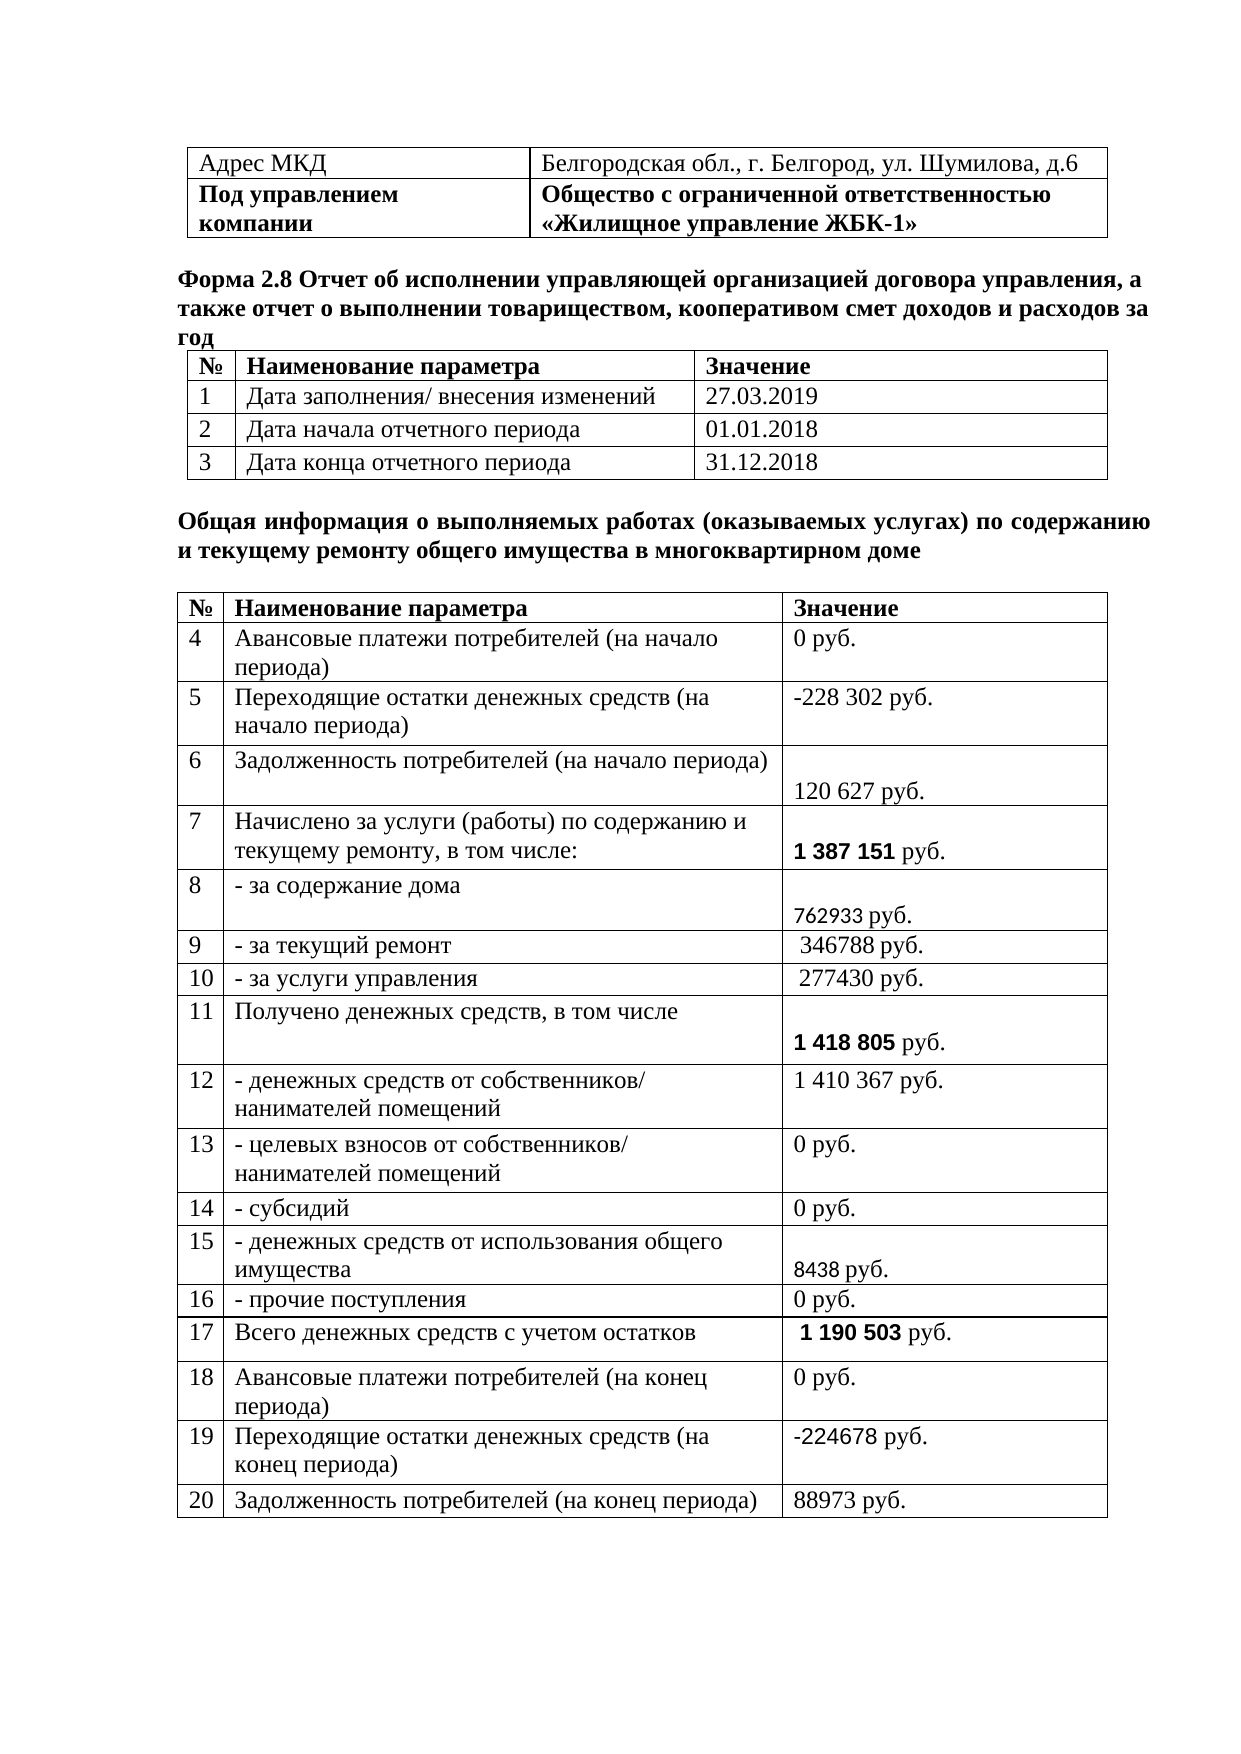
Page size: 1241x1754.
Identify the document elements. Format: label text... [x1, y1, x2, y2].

table_cell Всего денежных средств с учетом остатков [224, 1318, 782, 1361]
text Общая информация о выполняемых работах (оказываемых услугах) по содержанию и текущему ремонту общего имущества в многоквартирном доме [177, 506, 1152, 563]
table_cell 11 [178, 996, 223, 1064]
table_cell 1 387 151 руб. [783, 806, 1107, 869]
table_cell 120 627 руб. [783, 746, 1107, 805]
table_cell 277430 руб. [783, 964, 1107, 995]
table_header Адрес МКД [188, 148, 529, 178]
table_cell 18 [178, 1362, 223, 1420]
table_cell 1 410 367 руб. [783, 1065, 1107, 1128]
table_cell Дата заполнения/ внесения изменений [236, 381, 694, 413]
table_cell Задолженность потребителей (на начало периода) [224, 746, 782, 805]
table_cell Начислено за услуги (работы) по содержанию и текущему ремонту, в том числе: [224, 806, 782, 869]
table_cell 15 [178, 1226, 223, 1283]
table_cell 0 руб. [783, 1129, 1107, 1192]
table_cell 27.03.2019 [695, 381, 1107, 413]
table_cell 20 [178, 1485, 223, 1517]
table_cell 1 418 805 руб. [783, 996, 1107, 1064]
table_cell - субсидий [224, 1193, 782, 1225]
table_cell 346788 руб. [783, 931, 1107, 962]
table_cell 2 [188, 414, 235, 446]
table_cell -224678 руб. [783, 1421, 1107, 1484]
table_cell 14 [178, 1193, 223, 1225]
table_cell 31.12.2018 [695, 447, 1107, 478]
table_cell Переходящие остатки денежных средств (на начало периода) [224, 682, 782, 744]
table_cell - за текущий ремонт [224, 931, 782, 962]
table_cell 16 [178, 1285, 223, 1316]
table_cell Авансовые платежи потребителей (на конец периода) [224, 1362, 782, 1420]
table_cell 3 [188, 447, 235, 478]
table_cell - денежных средств от использования общего имущества [224, 1226, 782, 1283]
table_cell - денежных средств от собственников/ нанимателей помещений [224, 1065, 782, 1128]
table_cell Общество с ограниченной ответственностью «Жилищное управление ЖБК-1» [531, 179, 1107, 237]
table_cell 5 [178, 682, 223, 744]
table_header Значение [783, 593, 1107, 622]
table_cell 88973 руб. [783, 1485, 1107, 1517]
text Форма 2.8 Отчет об исполнении управляющей организацией договора управления, а также отчет о выполнении товариществом, кооперативом смет доходов и расходов за год [177, 264, 1152, 350]
table_cell Дата конца отчетного периода [236, 447, 694, 478]
table_cell 9 [178, 931, 223, 962]
table_cell 10 [178, 964, 223, 995]
table_cell 8438 руб. [783, 1226, 1107, 1283]
table_cell 0 руб. [783, 1362, 1107, 1420]
table_header № [188, 351, 235, 380]
table_cell 12 [178, 1065, 223, 1128]
table_cell - за содержание дома [224, 870, 782, 929]
table_cell 4 [178, 623, 223, 681]
table_cell - за услуги управления [224, 964, 782, 995]
table_cell 8 [178, 870, 223, 929]
table_cell 01.01.2018 [695, 414, 1107, 446]
table_cell Задолженность потребителей (на конец периода) [224, 1485, 782, 1517]
table_cell 7 [178, 806, 223, 869]
table_cell Авансовые платежи потребителей (на начало периода) [224, 623, 782, 681]
table_cell 762933 руб. [783, 870, 1107, 929]
table_cell Под управлением компании [188, 179, 529, 237]
table_cell Получено денежных средств, в том числе [224, 996, 782, 1064]
table_header Наименование параметра [224, 593, 782, 622]
table_header № [178, 593, 223, 622]
table_cell 0 руб. [783, 1285, 1107, 1316]
table_header Наименование параметра [236, 351, 694, 380]
table_cell 1 190 503 руб. [783, 1318, 1107, 1361]
table_cell 17 [178, 1318, 223, 1361]
table_cell 0 руб. [783, 1193, 1107, 1225]
table_cell - прочие поступления [224, 1285, 782, 1316]
table_cell 13 [178, 1129, 223, 1192]
table_cell 19 [178, 1421, 223, 1484]
table_cell -228 302 руб. [783, 682, 1107, 744]
table_cell 6 [178, 746, 223, 805]
table_cell - целевых взносов от собственников/ нанимателей помещений [224, 1129, 782, 1192]
table_cell Переходящие остатки денежных средств (на конец периода) [224, 1421, 782, 1484]
table_header Белгородская обл., г. Белгород, ул. Шумилова, д.6 [531, 148, 1107, 178]
table_cell 1 [188, 381, 235, 413]
table_cell 0 руб. [783, 623, 1107, 681]
table_header Значение [695, 351, 1107, 380]
table_cell Дата начала отчетного периода [236, 414, 694, 446]
